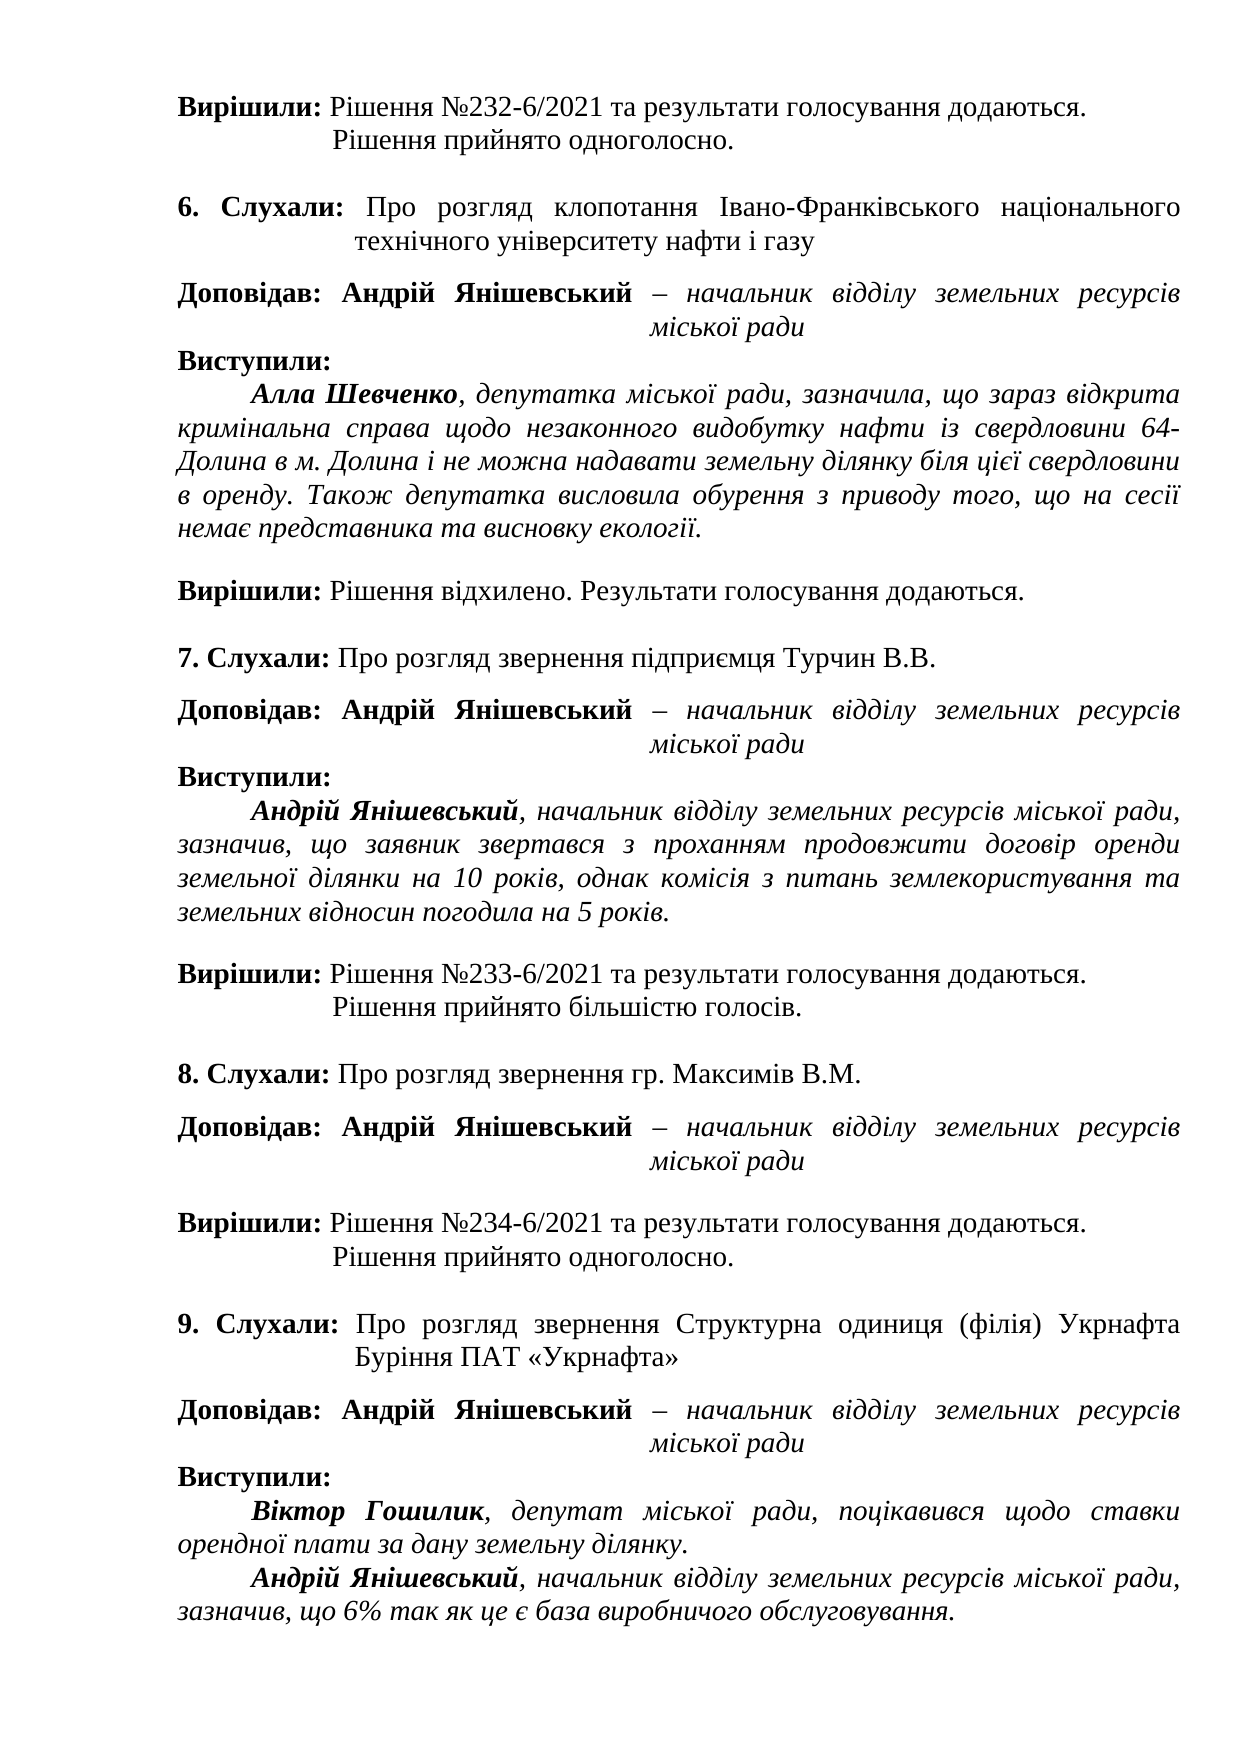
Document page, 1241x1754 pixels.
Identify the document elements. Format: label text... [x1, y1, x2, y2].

text Алла Шевченко, депутатка міської ради, зазначила, що зараз відкрита кримінальна справа щодо незаконного видобутку нафти із свердловини 64-Долина в м. Долина і не можна надавати земельну ділянку біля цієї свердловини в оренду. Також депутатка висловила обурення з приводу того, що на сесії немає представника та висновку екології. [177, 376, 1181, 544]
text Вирішили: Рішення №233-6/2021 та результати голосування додаються. [177, 956, 1181, 989]
text 6. Слухали: Про розгляд клопотання Івано-Франківського національного технічного університету нафти і газу [177, 189, 1181, 256]
text Віктор Гошилик, депутат міської ради, поцікавився щодо ставки орендної плати за дану земельну ділянку. [177, 1493, 1181, 1560]
text Виступили: [177, 343, 1181, 376]
text Рішення прийнято одноголосно. [177, 122, 1181, 156]
text 9. Слухали: Про розгляд звернення Структурна одиниця (філія) Укрнафта Буріння ПАТ «Укрнафта» [177, 1306, 1181, 1373]
text Андрій Янішевський, начальник відділу земельних ресурсів міської ради, зазначив, що 6% так як це є база виробничого обслуговування. [177, 1560, 1181, 1627]
text Андрій Янішевський, начальник відділу земельних ресурсів міської ради, зазначив, що заявник звертався з проханням продовжити договір оренди земельної ділянки на 10 років, однак комісія з питань землекористування та земельних відносин погодила на 5 років. [177, 793, 1181, 927]
text Виступили: [177, 1459, 1181, 1493]
text Вирішили: Рішення №232-6/2021 та результати голосування додаються. [177, 89, 1181, 122]
text Вирішили: Рішення №234-6/2021 та результати голосування додаються. [177, 1205, 1181, 1239]
text Доповідав: Андрій Янішевський – начальник відділу земельних ресурсів міської ради [177, 692, 1181, 759]
text 8. Слухали: Про розгляд звернення гр. Максимів В.М. [177, 1057, 1181, 1090]
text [177, 276, 1181, 343]
text Доповідав: Андрій Янішевський – начальник відділу земельних ресурсів міської ради [177, 1109, 1181, 1176]
text Доповідав: Андрій Янішевський – начальник відділу земельних ресурсів міської ради [177, 1392, 1181, 1459]
text Виступили: [177, 759, 1181, 793]
text 7. Слухали: Про розгляд звернення підприємця Турчин В.В. [177, 640, 1181, 673]
text Вирішили: Рішення відхилено. Результати голосування додаються. [177, 573, 1181, 606]
text Рішення прийнято одноголосно. [177, 1239, 1181, 1272]
text Рішення прийнято більшістю голосів. [177, 989, 1181, 1023]
